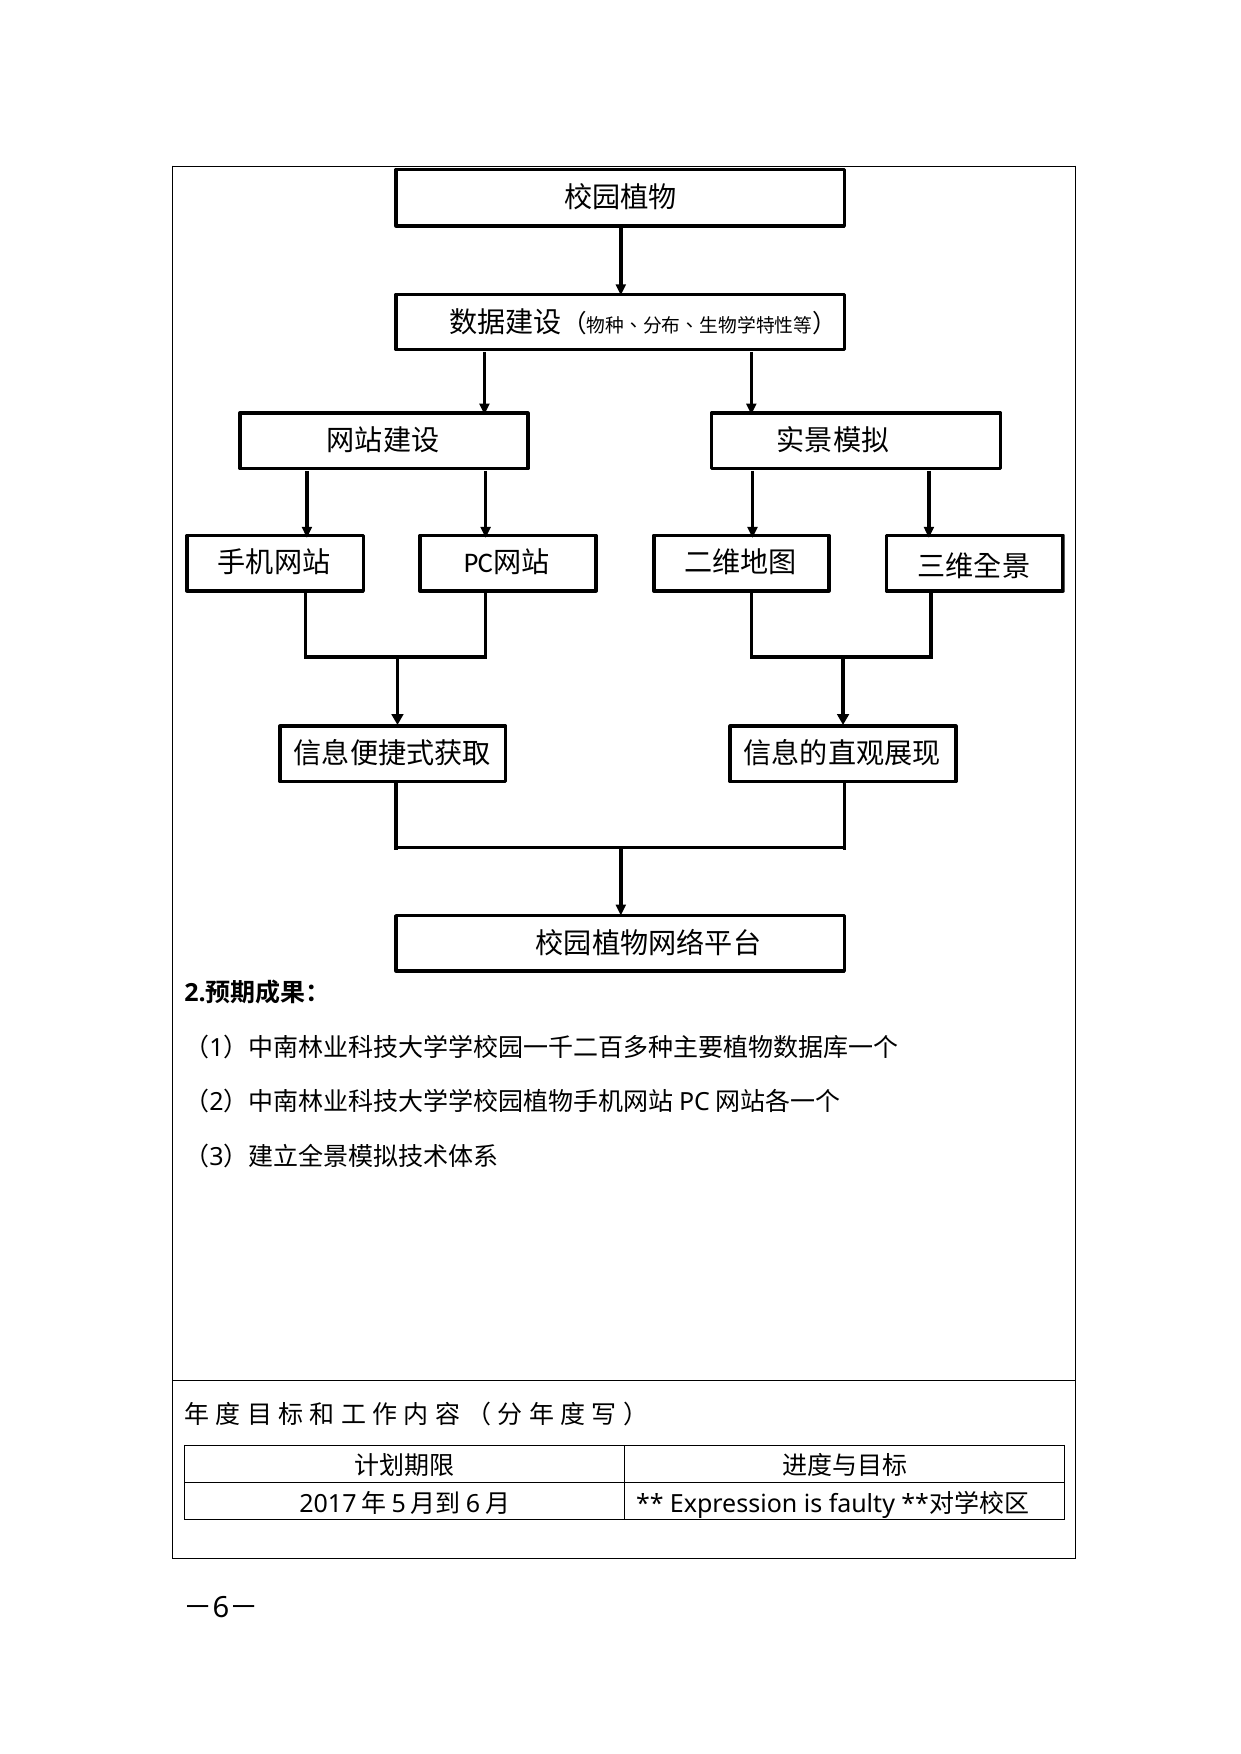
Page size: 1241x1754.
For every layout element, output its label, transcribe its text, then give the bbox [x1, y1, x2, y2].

table_cell 项目的技术路线及预期成果 1.技术路线： 2.预期成果： （1）中南林业科技大学学校园一千二百多种主要植物数据库一个 （2）中南林业科技大学学校园植物手机网站 PC网站各一个 （3）建立全景模拟技术体系 [173, 167, 1075, 1380]
table_cell 年度目标和工作内容（分年度写） [173, 1381, 1075, 1558]
